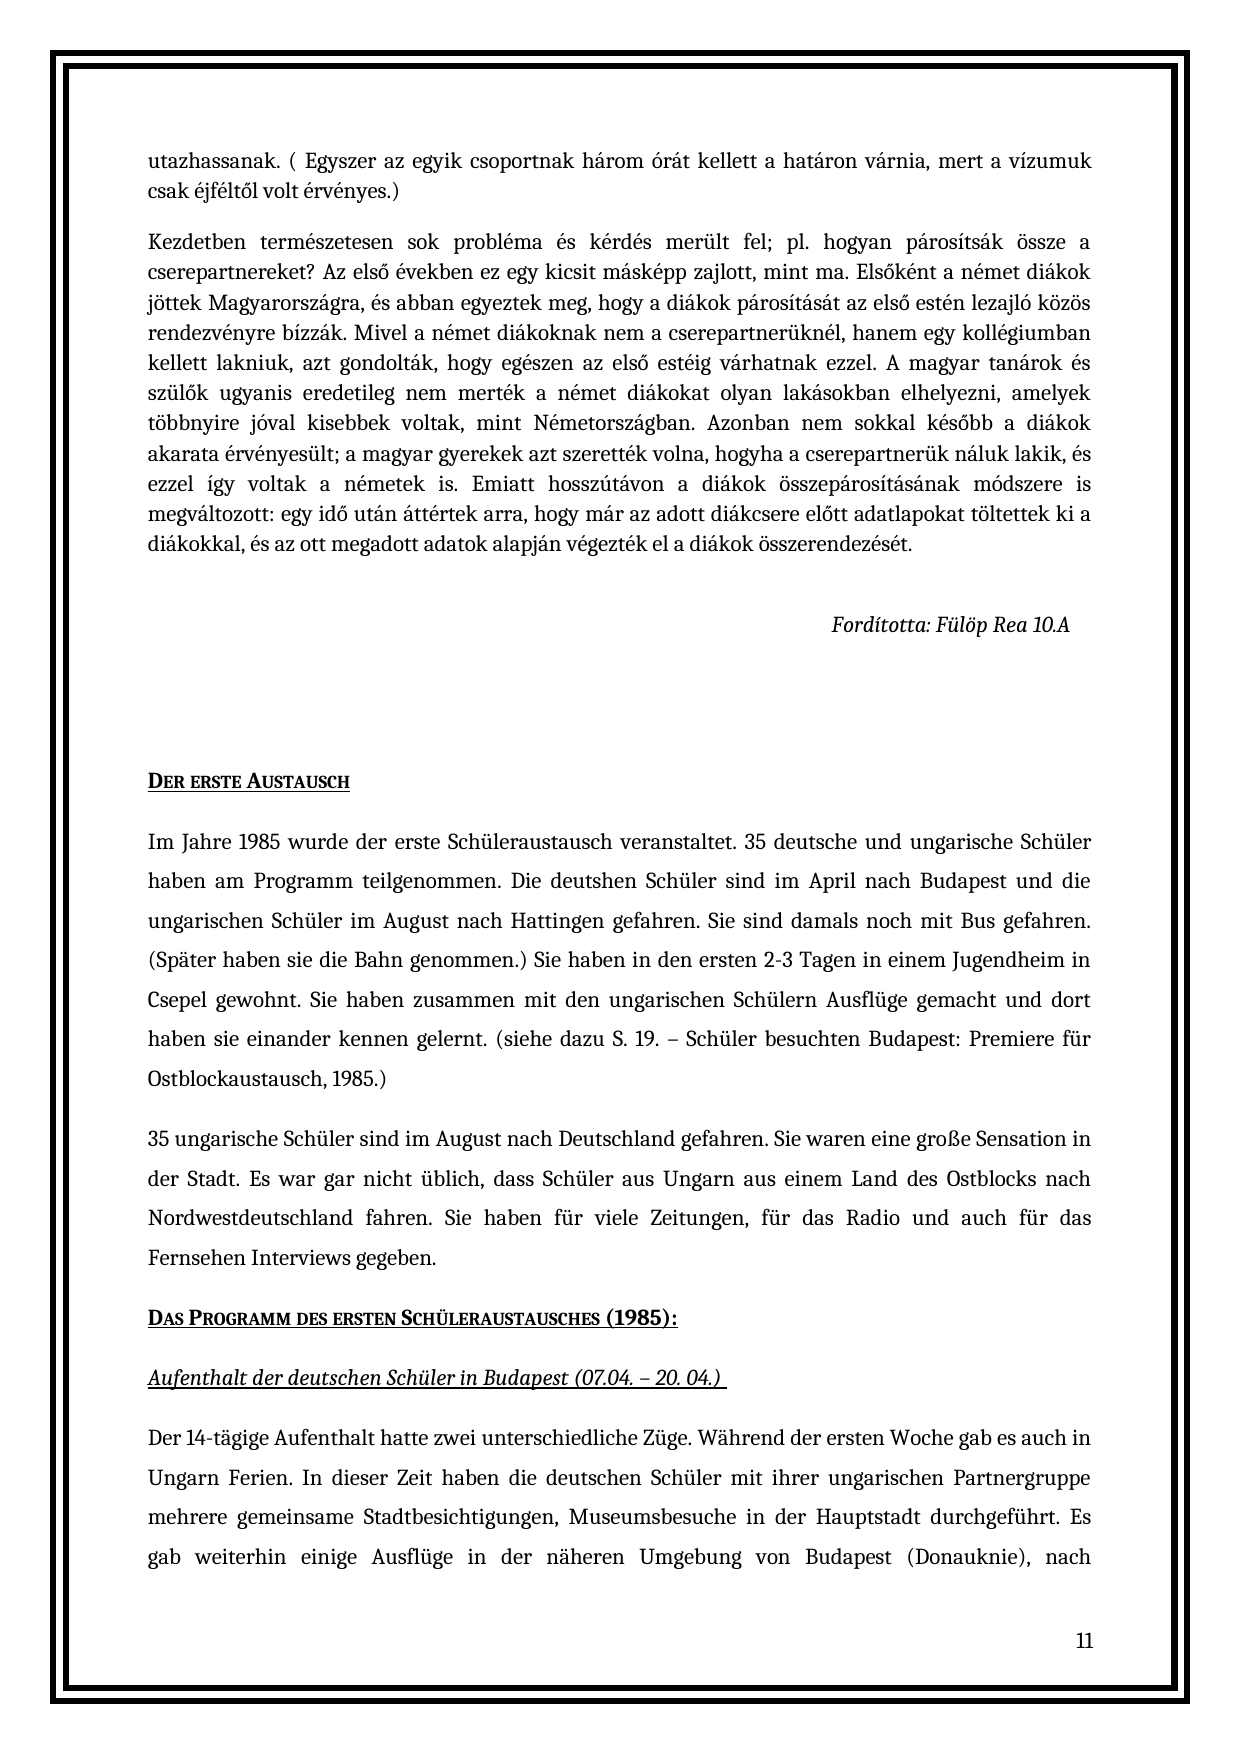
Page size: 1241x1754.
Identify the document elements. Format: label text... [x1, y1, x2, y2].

text Kezdetben természetesen sok probléma és kérdés merült fel; pl. hogyan párosítsák össze a cserepartnereket? Az első években ez egy kicsit másképp zajlott, mint ma. Elsőként a német diákok jöttek Magyarországra, és abban egyeztek meg, hogy a diákok párosítását az első estén lezajló közös rendezvényre bízzák. Mivel a német diákoknak nem a cserepartnerüknél, hanem egy kollégiumban kellett lakniuk, azt gondolták, hogy egészen az első estéig várhatnak ezzel. A magyar tanárok és szülők ugyanis eredetileg nem merték a német diákokat olyan lakásokban elhelyezni, amelyek többnyire jóval kisebbek voltak, mint Németországban. Azonban nem sokkal később a diákok akarata érvényesült; a magyar gyerekek azt szerették volna, hogyha a cserepartnerük náluk lakik, és ezzel így voltak a németek is. Emiatt hosszútávon a diákok összepárosításának módszere is megváltozott: egy idő után áttértek arra, hogy már az adott diákcsere előtt adatlapokat töltettek ki a diákokkal, és az ott megadott adatok alapján végezték el a diákok összerendezését. [148, 229, 1093, 557]
text Der erste Austausch [148, 768, 1093, 795]
text 35 ungarische Schüler sind im August nach Deutschland gefahren. Sie waren eine große Sensation in der Stadt. Es war gar nicht üblich, dass Schüler aus Ungarn aus einem Land des Ostblocks nach Nordwestdeutschland fahren. Sie haben für viele Zeitungen, für das Radio und auch für das Fernsehen Interviews gegeben. [148, 1126, 1093, 1271]
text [148, 148, 1093, 204]
text Fordította: Fülöp Rea 10.A [148, 582, 1093, 638]
text Das Programm des ersten Schüleraustausches (1985): [148, 1304, 1093, 1331]
text Im Jahre 1985 wurde der erste Schüleraustausch veranstaltet. 35 deutsche und ungarische Schüler haben am Programm teilgenommen. Die deutshen Schüler sind im April nach Budapest und die ungarischen Schüler im August nach Hattingen gefahren. Sie sind damals noch mit Bus gefahren. (Später haben sie die Bahn genommen.) Sie haben in den ersten 2-3 Tagen in einem Jugendheim in Csepel gewohnt. Sie haben zusammen mit den ungarischen Schülern Ausflüge gemacht und dort haben sie einander kennen gelernt. (siehe dazu S. 19. – Schüler besuchten Budapest: Premiere für Ostblockaustausch, 1985.) [148, 829, 1093, 1092]
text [148, 1425, 1093, 1570]
text Aufenthalt der deutschen Schüler in Budapest (07.04. – 20. 04.) [148, 1365, 1093, 1391]
